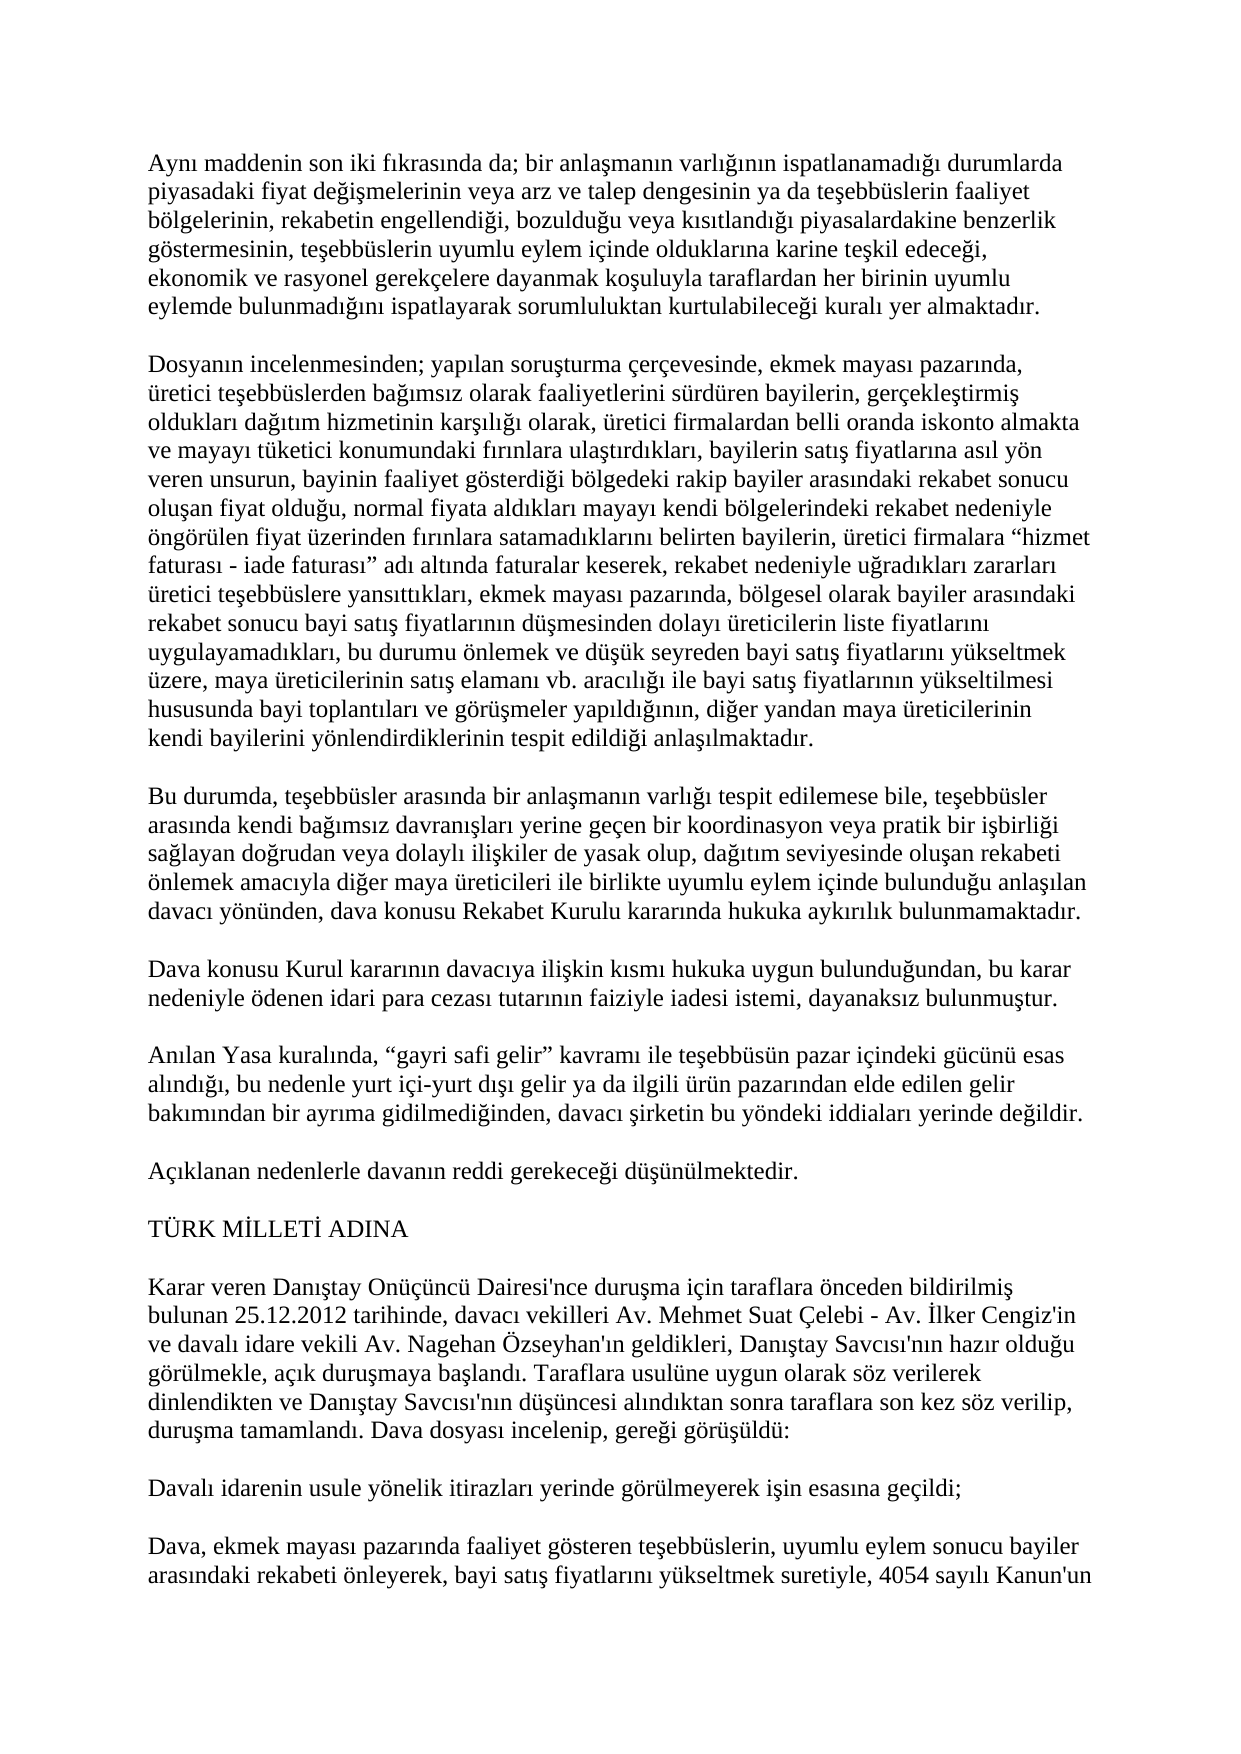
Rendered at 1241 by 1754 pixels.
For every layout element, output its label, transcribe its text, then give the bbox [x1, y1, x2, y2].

text Dava konusu Kurul kararının davacıya ilişkin kısmı hukuka uygun bulunduğundan, bu karar nedeniyle ödenen idari para cezası tutarının faiziyle iadesi istemi, dayanaksız bulunmuştur. [148, 954, 1093, 1011]
text Dosyanın incelenmesinden; yapılan soruşturma çerçevesinde, ekmek mayası pazarında, üretici teşebbüslerden bağımsız olarak faaliyetlerini sürdüren bayilerin, gerçekleştirmiş oldukları dağıtım hizmetinin karşılığı olarak, üretici firmalardan belli oranda iskonto almakta ve mayayı tüketici konumundaki fırınlara ulaştırdıkları, bayilerin satış fiyatlarına asıl yön veren unsurun, bayinin faaliyet gösterdiği bölgedeki rakip bayiler arasındaki rekabet sonucu oluşan fiyat olduğu, normal fiyata aldıkları mayayı kendi bölgelerindeki rekabet nedeniyle öngörülen fiyat üzerinden fırınlara satamadıklarını belirten bayilerin, üretici firmalara “hizmet faturası - iade faturası” adı altında faturalar keserek, rekabet nedeniyle uğradıkları zararları üretici teşebbüslere yansıttıkları, ekmek mayası pazarında, bölgesel olarak bayiler arasındaki rekabet sonucu bayi satış fiyatlarının düşmesinden dolayı üreticilerin liste fiyatlarını uygulayamadıkları, bu durumu önlemek ve düşük seyreden bayi satış fiyatlarını yükseltmek üzere, maya üreticilerinin satış elamanı vb. aracılığı ile bayi satış fiyatlarının yükseltilmesi hususunda bayi toplantıları ve görüşmeler yapıldığının, diğer yandan maya üreticilerinin kendi bayilerini yönlendirdiklerinin tespit edildiği anlaşılmaktadır. [148, 349, 1093, 752]
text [148, 1531, 1093, 1589]
text Anılan Yasa kuralında, “gayri safi gelir” kavramı ile teşebbüsün pazar içindeki gücünü esas alındığı, bu nedenle yurt içi-yurt dışı gelir ya da ilgili ürün pazarından elde edilen gelir bakımından bir ayrıma gidilmediğinden, davacı şirketin bu yöndeki iddiaları yerinde değildir. [148, 1041, 1093, 1127]
text Bu durumda, teşebbüsler arasında bir anlaşmanın varlığı tespit edilemese bile, teşebbüsler arasında kendi bağımsız davranışları yerine geçen bir koordinasyon veya pratik bir işbirliği sağlayan doğrudan veya dolaylı ilişkiler de yasak olup, dağıtım seviyesinde oluşan rekabeti önlemek amacıyla diğer maya üreticileri ile birlikte uyumlu eylem içinde bulunduğu anlaşılan davacı yönünden, dava konusu Rekabet Kurulu kararında hukuka aykırılık bulunmamaktadır. [148, 781, 1093, 925]
text Aynı maddenin son iki fıkrasında da; bir anlaşmanın varlığının ispatlanamadığı durumlarda piyasadaki fiyat değişmelerinin veya arz ve talep dengesinin ya da teşebbüslerin faaliyet bölgelerinin, rekabetin engellendiği, bozulduğu veya kısıtlandığı piyasalardakine benzerlik göstermesinin, teşebbüslerin uyumlu eylem içinde olduklarına karine teşkil edeceği, ekonomik ve rasyonel gerekçelere dayanmak koşuluyla taraflardan her birinin uyumlu eylemde bulunmadığını ispatlayarak sorumluluktan kurtulabileceği kuralı yer almaktadır. [148, 148, 1093, 320]
text Davalı idarenin usule yönelik itirazları yerinde görülmeyerek işin esasına geçildi; [148, 1473, 1093, 1502]
text TÜRK MİLLETİ ADINA [148, 1214, 1093, 1243]
text Açıklanan nedenlerle davanın reddi gerekeceği düşünülmektedir. [148, 1156, 1093, 1185]
text Karar veren Danıştay Onüçüncü Dairesi'nce duruşma için taraflara önceden bildirilmiş bulunan 25.12.2012 tarihinde, davacı vekilleri Av. Mehmet Suat Çelebi - Av. İlker Cengiz'in ve davalı idare vekili Av. Nagehan Özseyhan'ın geldikleri, Danıştay Savcısı'nın hazır olduğu görülmekle, açık duruşmaya başlandı. Taraflara usulüne uygun olarak söz verilerek dinlendikten ve Danıştay Savcısı'nın düşüncesi alındıktan sonra taraflara son kez söz verilip, duruşma tamamlandı. Dava dosyası incelenip, gereği görüşüldü: [148, 1272, 1093, 1444]
